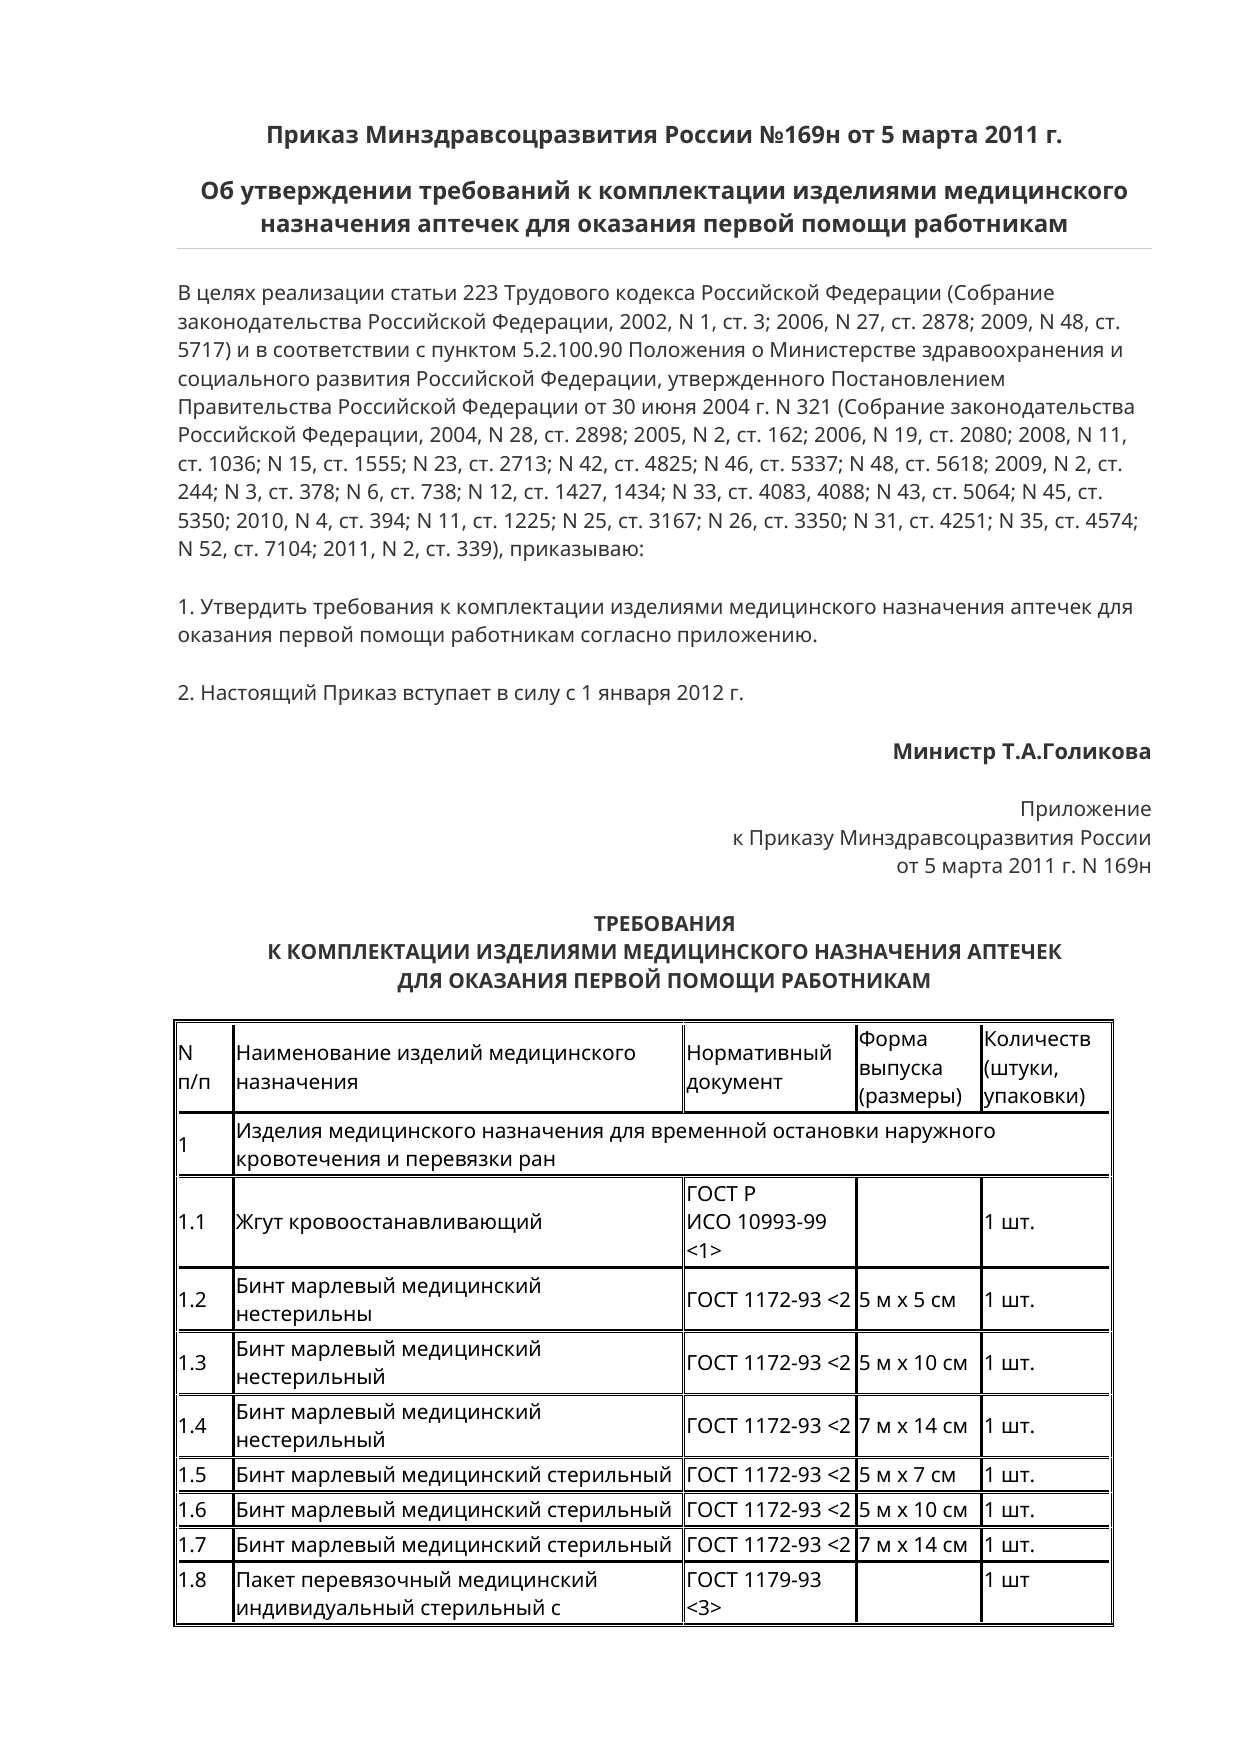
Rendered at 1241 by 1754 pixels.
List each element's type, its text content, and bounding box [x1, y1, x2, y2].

text В целях реализации статьи 223 Трудового кодекса Российской Федерации (Собрание законодательства Российской Федерации, 2002, N 1, ст. 3; 2006, N 27, ст. 2878; 2009, N 48, ст. 5717) и в соответствии с пунктом 5.2.100.90 Положения о Министерстве здравоохранения и социального развития Российской Федерации, утвержденного Постановлением Правительства Российской Федерации от 30 июня 2004 г. N 321 (Собрание законодательства Российской Федерации, 2004, N 28, ст. 2898; 2005, N 2, ст. 162; 2006, N 19, ст. 2080; 2008, N 11, ст. 1036; N 15, ст. 1555; N 23, ст. 2713; N 42, ст. 4825; N 46, ст. 5337; N 48, ст. 5618; 2009, N 2, ст. 244; N 3, ст. 378; N 6, ст. 738; N 12, ст. 1427, 1434; N 33, ст. 4083, 4088; N 43, ст. 5064; N 45, ст. 5350; 2010, N 4, ст. 394; N 11, ст. 1225; N 25, ст. 3167; N 26, ст. 3350; N 31, ст. 4251; N 35, ст. 4574; N 52, ст. 7104; 2011, N 2, ст. 339), приказываю: [177, 278, 1152, 563]
table_cell ГОСТ 1172-93 <2 [685, 1459, 855, 1490]
table_header N п/п [177, 1023, 233, 1111]
table_cell Бинт марлевый медицинский стерильный [235, 1459, 682, 1490]
table_cell Жгут кровоостанавливающий [235, 1178, 682, 1266]
table_header Форма выпуска (размеры) [856, 1023, 981, 1111]
table_cell [856, 1563, 981, 1623]
text ТРЕБОВАНИЯ К КОМПЛЕКТАЦИИ ИЗДЕЛИЯМИ МЕДИЦИНСКОГО НАЗНАЧЕНИЯ АПТЕЧЕК ДЛЯ ОКАЗАНИЯ ПЕРВОЙ ПОМОЩИ РАБОТНИКАМ [177, 909, 1152, 994]
table_cell Изделия медицинского назначения для временной остановки наружного кровотечения и перевязки ран [235, 1111, 1111, 1174]
table_cell 1 [177, 1111, 232, 1174]
text Об утверждении требований к комплектации изделиями медицинского назначения аптечек для оказания первой помощи работникам [177, 174, 1152, 248]
text Приложение к Приказу Минздравсоцразвития России от 5 марта 2011 г. N 169н [177, 794, 1152, 880]
table_cell ГОСТ 1172-93 <2 [685, 1529, 855, 1560]
table_cell 1.1 [177, 1174, 232, 1266]
text 1. Утвердить требования к комплектации изделиями медицинского назначения аптечек для оказания первой помощи работникам согласно приложению. [177, 592, 1152, 649]
table_cell 1 шт. [983, 1329, 1111, 1392]
table_cell 1.3 [177, 1329, 232, 1392]
table_cell 1 шт. [981, 1456, 1112, 1490]
table_cell 5 м x 5 см [858, 1269, 980, 1329]
table_cell 5 м x 7 см [858, 1459, 980, 1490]
table_cell ГОСТ 1172-93 <2 [685, 1396, 855, 1456]
table_cell 1 шт. [983, 1525, 1111, 1560]
table_cell 1.7 [177, 1525, 232, 1560]
table_cell 1.6 [177, 1490, 232, 1525]
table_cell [233, 1563, 684, 1623]
table_header Наименование изделий медицинского назначения [233, 1023, 684, 1111]
table_cell ГОСТ 1172-93 <2 [685, 1494, 855, 1525]
table_cell ГОСТ 1172-93 <2 [685, 1269, 855, 1329]
table_cell 1 шт. [983, 1266, 1111, 1329]
table_cell 1.2 [177, 1266, 232, 1329]
table_header Нормативный документ [684, 1023, 856, 1111]
table_cell 1.4 [177, 1393, 232, 1456]
table_cell [858, 1178, 980, 1266]
table_cell ГОСТ Р ИСО 10993-99 <1> [685, 1178, 855, 1266]
text Приказ Минздравсоцразвития России №169н от 5 марта 2011 г. [177, 118, 1152, 151]
table_cell Бинт марлевый медицинский нестерильны [235, 1269, 682, 1329]
table_cell 1 шт. [983, 1174, 1111, 1266]
table_cell Бинт марлевый медицинский стерильный [235, 1529, 682, 1560]
text 2. Настоящий Приказ вступает в силу с 1 января 2012 г. [177, 678, 1152, 706]
table_cell ГОСТ 1172-93 <2 [685, 1333, 855, 1392]
table_cell 1 шт. [983, 1490, 1111, 1525]
text Министр Т.А.Голикова [177, 736, 1152, 765]
table_cell 7 м x 14 см [858, 1529, 980, 1560]
table_cell 5 м x 10 см [858, 1333, 980, 1392]
table_cell 7 м x 14 см [858, 1396, 980, 1456]
table_cell 1 шт [981, 1560, 1111, 1623]
table_cell 1.8 [177, 1560, 233, 1623]
table_cell Бинт марлевый медицинский нестерильный [235, 1333, 682, 1392]
table_cell Бинт марлевый медицинский стерильный [235, 1494, 682, 1525]
table_cell 1.5 [175, 1456, 233, 1490]
table_header Количеств (штуки, упаковки) [981, 1023, 1111, 1111]
table_cell Бинт марлевый медицинский нестерильный [235, 1396, 682, 1456]
table_cell ГОСТ 1179-93 <3> [684, 1563, 856, 1623]
table_cell 5 м x 10 см [858, 1494, 980, 1525]
table_cell 1 шт. [983, 1393, 1111, 1456]
